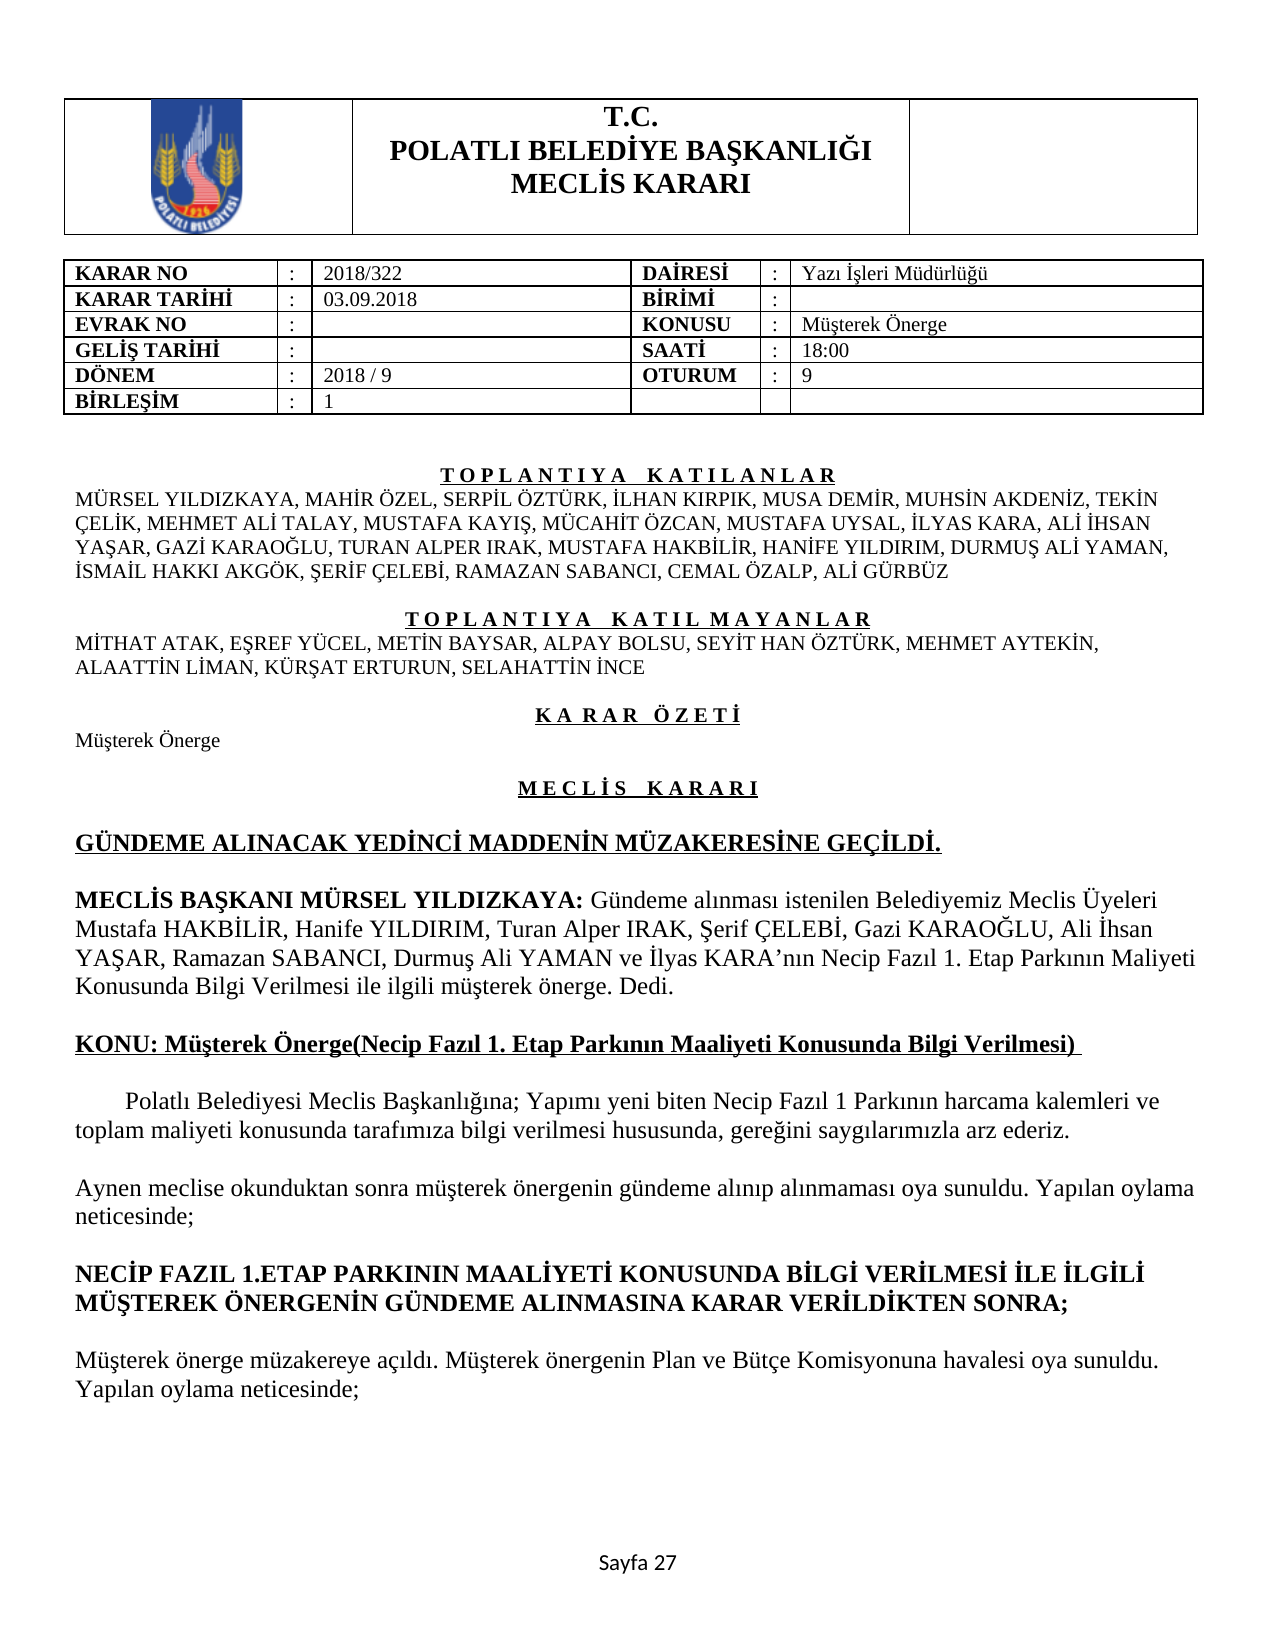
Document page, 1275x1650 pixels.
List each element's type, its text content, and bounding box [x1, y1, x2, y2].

text T O P L A N T I Y A K A T I L M A Y A N L A R [75, 607, 1200, 631]
text M E C L İ S K A R A R I [75, 776, 1200, 828]
picture [151, 99, 243, 234]
text T O P L A N T I Y A K A T I L A N L A R [75, 463, 1200, 487]
text NECİP FAZIL 1.ETAP PARKININ MAALİYETİ KONUSUNDA BİLGİ VERİLMESİ İLE İLGİLİ MÜŞTEREK ÖNERGENİN GÜNDEME ALINMASINA KARAR VERİLDİKTEN SONRA; Müşterek önerge müzakereye açıldı. Müşterek önergenin Plan ve Bütçe Komisyonuna havalesi oya sunuldu. Yapılan oylama neticesinde; [75, 1230, 1200, 1546]
text K A R A R Ö Z E T İ [75, 703, 1200, 727]
text GÜNDEME ALINACAK YEDİNCİ MADDENİN MÜZAKERESİNE GEÇİLDİ. MECLİS BAŞKANI MÜRSEL YILDIZKAYA: Gündeme alınması istenilen Belediyemiz Meclis Üyeleri Mustafa HAKBİLİR, Hanife YILDIRIM, Turan Alper IRAK, Şerif ÇELEBİ, Gazi KARAOĞLU, Ali İhsan YAŞAR, Ramazan SABANCI, Durmuş Ali YAMAN ve İlyas KARA’nın Necip Fazıl 1. Etap Parkının Maliyeti Konusunda Bilgi Verilmesi ile ilgili müşterek önerge. Dedi. KONU: Müşterek Önerge(Necip Fazıl 1. Etap Parkının Maaliyeti Konusunda Bilgi Verilmesi) Polatlı Belediyesi Meclis Başkanlığına; Yapımı yeni biten Necip Fazıl 1 Parkının harcama kalemleri ve toplam maliyeti konusunda tarafımıza bilgi verilmesi hususunda, gereğini saygılarımızla arz ederiz. Aynen meclise okunduktan sonra müşterek önergenin gündeme alınıp alınmaması oya sunuldu. Yapılan oylama neticesinde; [75, 828, 1200, 1230]
text Müşterek Önerge [75, 727, 1200, 752]
text MİTHAT ATAK, EŞREF YÜCEL, METİN BAYSAR, ALPAY BOLSU, SEYİT HAN ÖZTÜRK, MEHMET AYTEKİN, ALAATTİN LİMAN, KÜRŞAT ERTURUN, SELAHATTİN İNCE [75, 631, 1200, 679]
text MÜRSEL YILDIZKAYA, MAHİR ÖZEL, SERPİL ÖZTÜRK, İLHAN KIRPIK, MUSA DEMİR, MUHSİN AKDENİZ, TEKİN ÇELİK, MEHMET ALİ TALAY, MUSTAFA KAYIŞ, MÜCAHİT ÖZCAN, MUSTAFA UYSAL, İLYAS KARA, ALİ İHSAN YAŞAR, GAZİ KARAOĞLU, TURAN ALPER IRAK, MUSTAFA HAKBİLİR, HANİFE YILDIRIM, DURMUŞ ALİ YAMAN, İSMAİL HAKKI AKGÖK, ŞERİF ÇELEBİ, RAMAZAN SABANCI, CEMAL ÖZALP, ALİ GÜRBÜZ [75, 487, 1200, 583]
